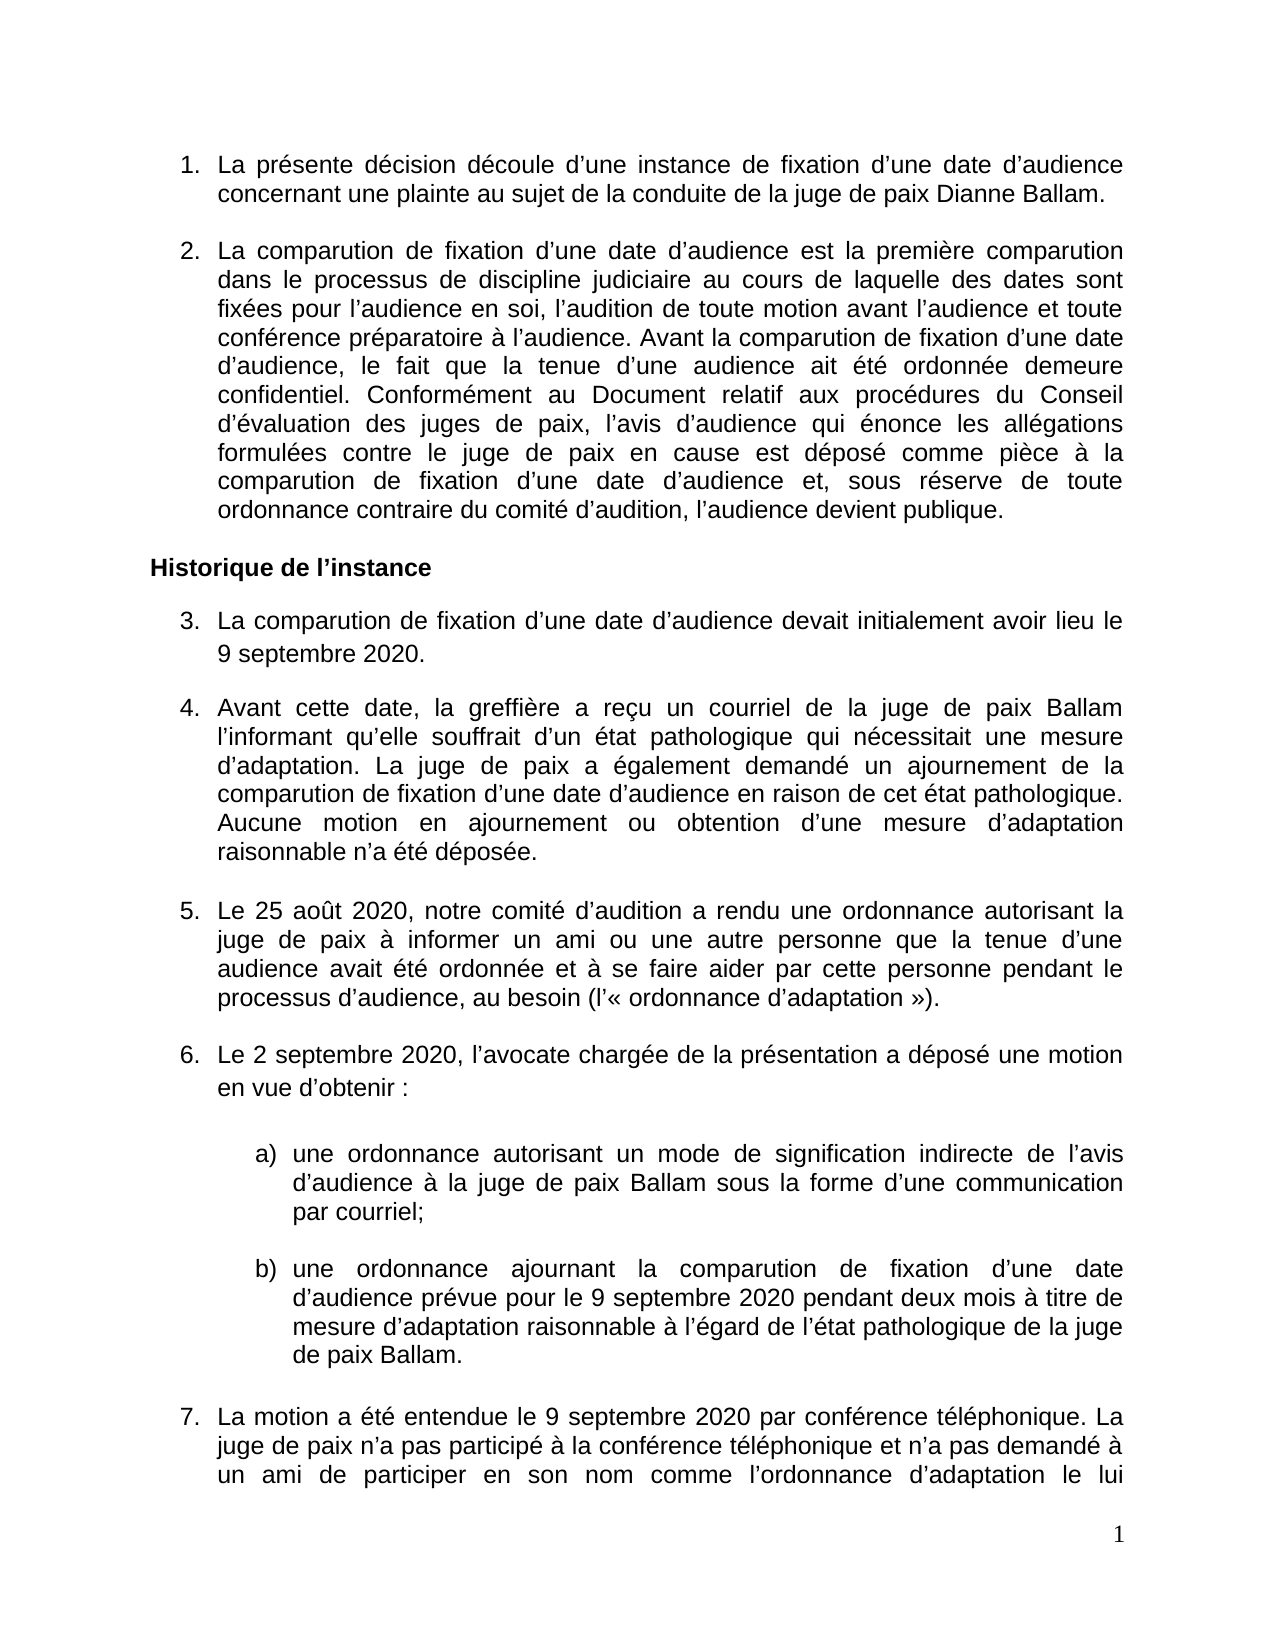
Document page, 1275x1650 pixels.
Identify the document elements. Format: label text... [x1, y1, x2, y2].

list La comparution de fixation d’une date d’audience est la première comparution dans le processus de discipline judiciaire au cours de laquelle des dates sont fixées pour l’audience en soi, l’audition de toute motion avant l’audience et toute conférence préparatoire à l’audience. Avant la comparution de fixation d’une date d’audience, le fait que la tenue d’une audience ait été ordonnée demeure confidentiel. Conformément au Document relatif aux procédures du Conseil d’évaluation des juges de paix, l’avis d’audience qui énonce les allégations formulées contre le juge de paix en cause est déposé comme pièce à la comparution de fixation d’une date d’audience et, sous réserve de toute ordonnance contraire du comité d’audition, l’audience devient publique. [180, 236, 1125, 524]
list une ordonnance autorisant un mode de signification indirecte de l’avis d’audience à la juge de paix Ballam sous la forme d’une communication par courriel; [255, 1139, 1125, 1225]
list Le 25 août 2020, notre comité d’audition a rendu une ordonnance autorisant la juge de paix à informer un ami ou une autre personne que la tenue d’une audience avait été ordonnée et à se faire aider par cette personne pendant le processus d’audience, au besoin (l’« ordonnance d’adaptation »). [179, 896, 1125, 1011]
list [179, 1402, 1125, 1488]
list une ordonnance ajournant la comparution de fixation d’une date d’audience prévue pour le 9 septembre 2020 pendant deux mois à titre de mesure d’adaptation raisonnable à l’égard de l’état pathologique de la juge de paix Ballam. [255, 1254, 1125, 1369]
list Avant cette date, la greffière a reçu un courriel de la juge de paix Ballam l’informant qu’elle souffrait d’un état pathologique qui nécessitait une mesure d’adaptation. La juge de paix a également demandé un ajournement de la comparution de fixation d’une date d’audience en raison de cet état pathologique. Aucune motion en ajournement ou obtention d’une mesure d’adaptation raisonnable n’a été déposée. [179, 693, 1125, 866]
text Historique de l’instance [150, 552, 1125, 581]
list Le 2 septembre 2020, l’avocate chargée de la présentation a déposé une motion en vue d’obtenir : [179, 1040, 1125, 1102]
list La comparution de fixation d’une date d’audience devait initialement avoir lieu le 9 septembre 2020. [179, 606, 1125, 668]
list La présente décision découle d’une instance de fixation d’une date d’audience concernant une plainte au sujet de la conduite de la juge de paix Dianne Ballam. [180, 150, 1125, 207]
